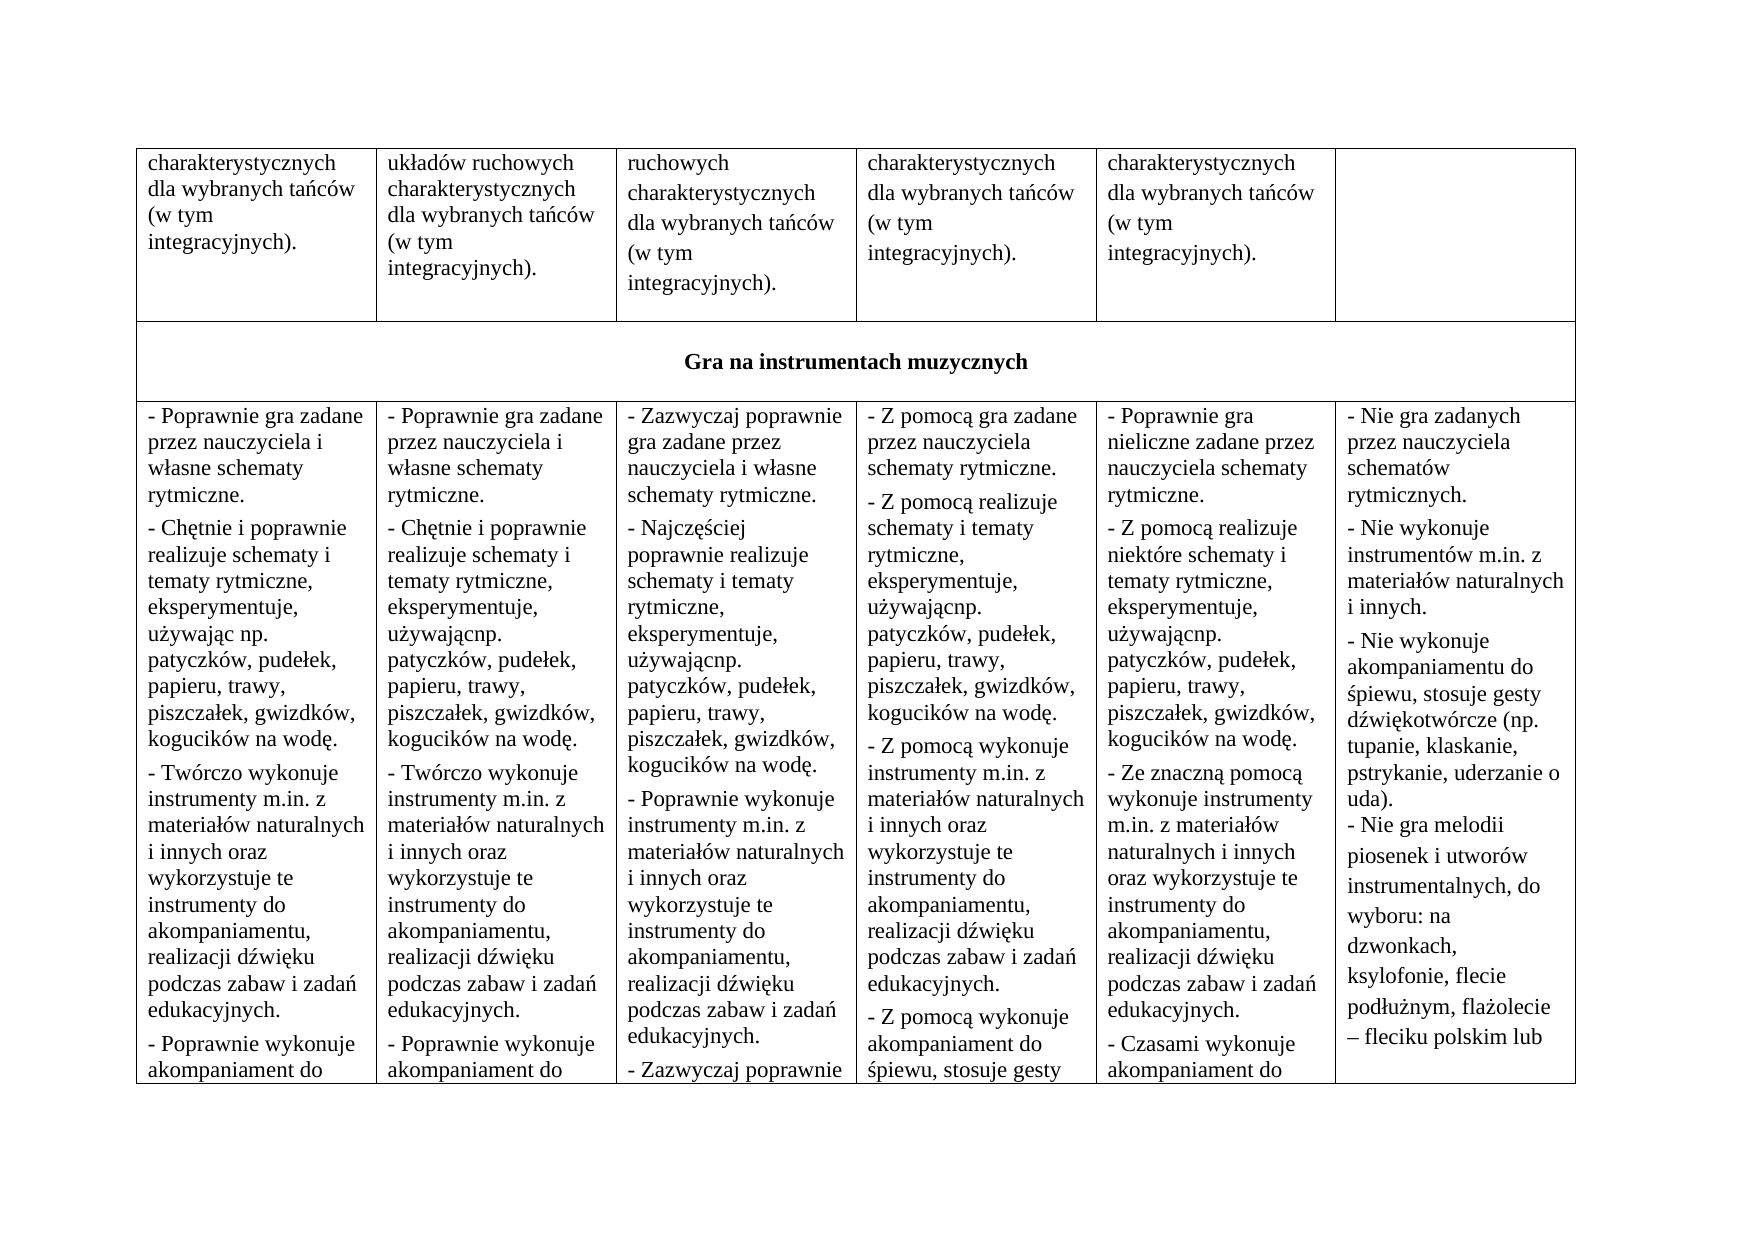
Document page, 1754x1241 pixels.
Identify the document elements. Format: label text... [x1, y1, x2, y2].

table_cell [1097, 149, 1335, 321]
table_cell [1336, 149, 1575, 321]
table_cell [857, 402, 1096, 1082]
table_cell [137, 402, 376, 1082]
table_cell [1336, 402, 1575, 1082]
table_cell Gra na instrumentach muzycznych [137, 322, 1575, 401]
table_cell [1097, 402, 1335, 1082]
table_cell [617, 149, 856, 321]
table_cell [617, 402, 856, 1082]
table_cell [857, 149, 1096, 321]
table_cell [377, 149, 616, 321]
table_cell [377, 402, 616, 1082]
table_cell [137, 149, 376, 321]
